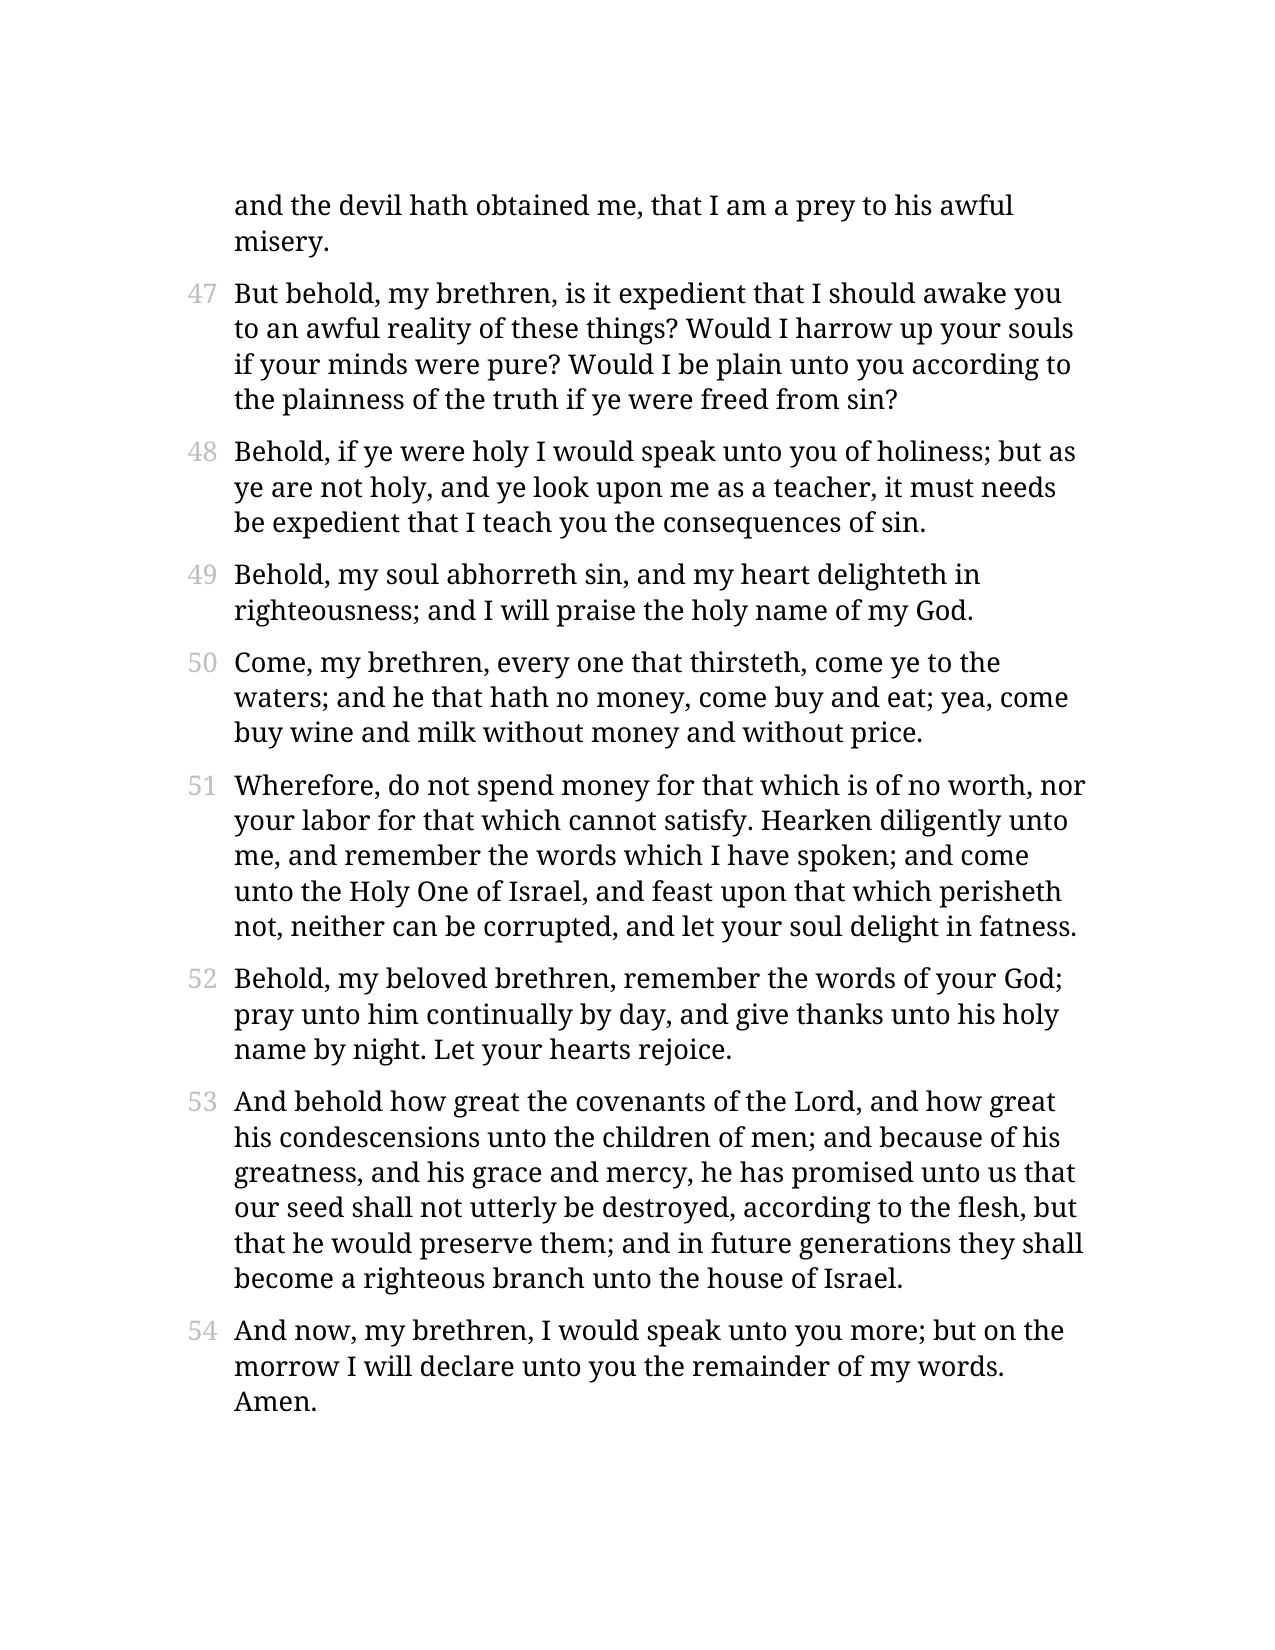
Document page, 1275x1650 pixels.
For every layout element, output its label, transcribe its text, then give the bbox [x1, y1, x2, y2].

text 52 Behold, my beloved brethren, remember the words of your God; pray unto him continually by day, and give thanks unto his holy name by night. Let your hearts rejoice. [187, 960, 1087, 1067]
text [187, 187, 1087, 258]
text 53 And behold how great the covenants of the Lord, and how great his condescensions unto the children of men; and because of his greatness, and his grace and mercy, he has promised unto us that our seed shall not utterly be destroyed, according to the flesh, but that he would preserve them; and in future generations they shall become a righteous branch unto the house of Israel. [187, 1083, 1087, 1296]
text 48 Behold, if ye were holy I would speak unto you of holiness; but as ye are not holy, and ye look upon me as a teacher, it must needs be expedient that I teach you the consequences of sin. [187, 433, 1087, 539]
text 50 Come, my brethren, every one that thirsteth, come ye to the waters; and he that hath no money, come buy and eat; yea, come buy wine and milk without money and without price. [187, 644, 1087, 750]
text 54 And now, my brethren, I would speak unto you more; but on the morrow I will declare unto you the remainder of my words. Amen. [187, 1312, 1087, 1419]
text 47 But behold, my brethren, is it expedient that I should awake you to an awful reality of these things? Would I harrow up your souls if your minds were pure? Would I be plain unto you according to the plainness of the truth if ye were freed from sin? [187, 275, 1087, 417]
text 49 Behold, my soul abhorreth sin, and my heart delighteth in righteousness; and I will praise the holy name of my God. [187, 556, 1087, 627]
text 51 Wherefore, do not spend money for that which is of no worth, nor your labor for that which cannot satisfy. Hearken diligently unto me, and remember the words which I have spoken; and come unto the Holy One of Israel, and feast upon that which perisheth not, neither can be corrupted, and let your soul delight in fatness. [187, 767, 1087, 944]
